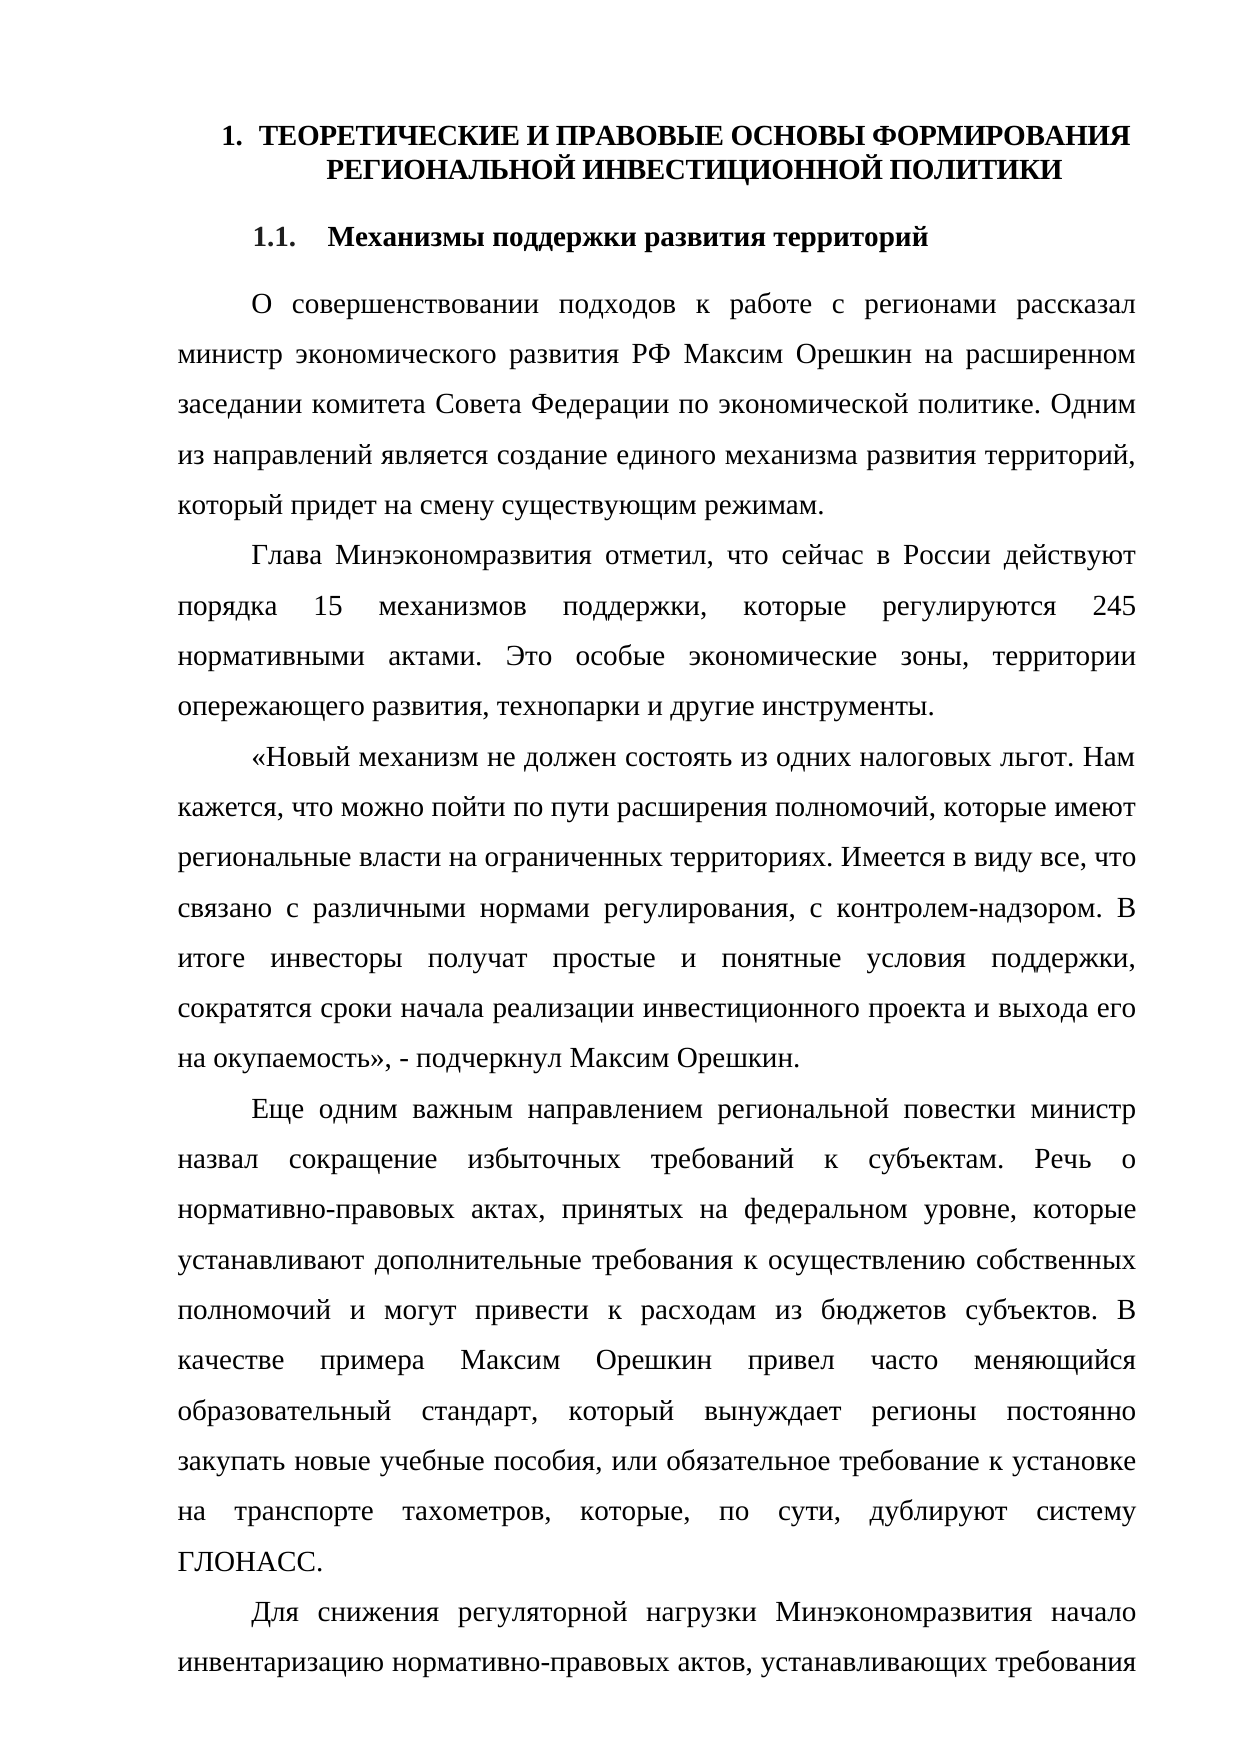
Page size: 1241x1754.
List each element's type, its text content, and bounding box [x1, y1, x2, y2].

list ТЕОРЕТИЧЕСКИЕ И ПРАВОВЫЕ ОСНОВЫ ФОРМИРОВАНИЯ РЕГИОНАЛЬНОЙ ИНВЕСТИЦИОННОЙ ПОЛИТИКИ [215, 118, 1137, 185]
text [177, 1594, 1137, 1678]
text Глава Минэкономразвития отметил, что сейчас в России действуют порядка 15 механизмов поддержки, которые регулируются 245 нормативными актами. Это особые экономические зоны, территории опережающего развития, технопарки и другие инструменты. [177, 537, 1137, 722]
list Механизмы поддержки развития территорий [252, 219, 1137, 252]
text Еще одним важным направлением региональной повестки министр назвал сокращение избыточных требований к субъектам. Речь о нормативно-правовых актах, принятых на федеральном уровне, которые устанавливают дополнительные требования к осуществлению собственных полномочий и могут привести к расходам из бюджетов субъектов. В качестве примера Максим Орешкин привел часто меняющийся образовательный стандарт, который вынуждает регионы постоянно закупать новые учебные пособия, или обязательное требование к установке на транспорте тахометров, которые, по сути, дублируют систему ГЛОНАСС. [177, 1091, 1137, 1577]
text «Новый механизм не должен состоять из одних налоговых льгот. Нам кажется, что можно пойти по пути расширения полномочий, которые имеют региональные власти на ограниченных территориях. Имеется в виду все, что связано с различными нормами регулирования, с контролем-надзором. В итоге инвесторы получат простые и понятные условия поддержки, сократятся сроки начала реализации инвестиционного проекта и выхода его на окупаемость», - подчеркнул Максим Орешкин. [177, 739, 1137, 1074]
text О совершенствовании подходов к работе с регионами рассказал министр экономического развития РФ Максим Орешкин на расширенном заседании комитета Совета Федерации по экономической политике. Одним из направлений является создание единого механизма развития территорий, который придет на смену существующим режимам. [177, 286, 1137, 521]
